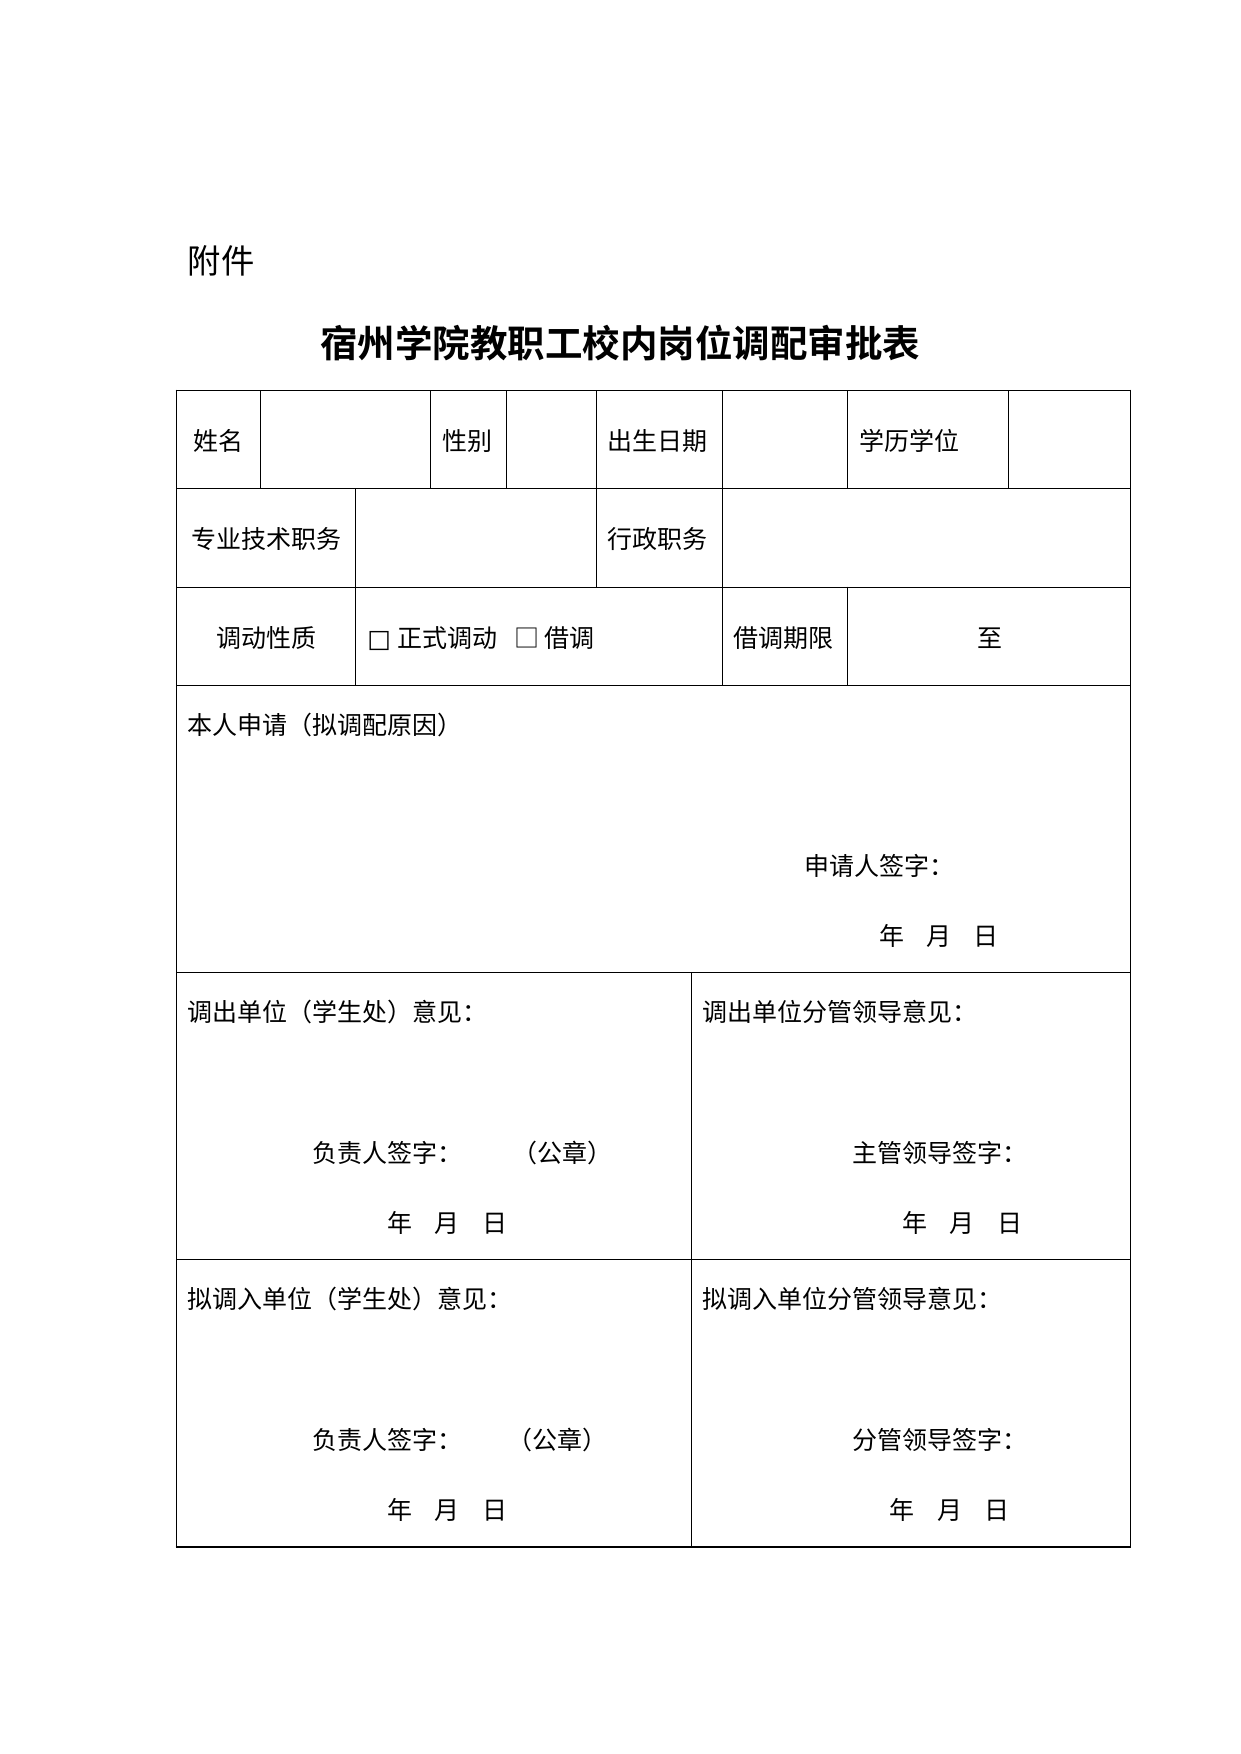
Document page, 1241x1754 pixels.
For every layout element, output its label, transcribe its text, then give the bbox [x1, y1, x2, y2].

table_cell 拟调入单位分管领导意见： 分管领导签字： 年 月 日 [692, 1260, 1130, 1546]
table_cell 借调期限 [723, 588, 847, 685]
table_header 出生日期 [597, 391, 722, 488]
table_header 学历学位 [848, 391, 1008, 488]
table_cell 专业技术职务 [177, 489, 355, 587]
table_header [261, 391, 430, 488]
table_header 性别 [431, 391, 506, 488]
table_header [723, 391, 847, 488]
table_cell □ 正式调动 □ 借调 [356, 588, 722, 685]
table_cell 调出单位（学生处）意见： 负责人签字： （公章） 年 月 日 [177, 973, 691, 1259]
table_cell 调出单位分管领导意见： 主管领导签字： 年 月 日 [692, 973, 1130, 1259]
table_cell [356, 489, 596, 587]
table_cell 拟调入单位（学生处）意见： 负责人签字： （公章） 年 月 日 [177, 1260, 691, 1546]
text 附件 [187, 227, 1053, 292]
table_cell 至 [848, 588, 1130, 685]
text 宿州学院教职工校内岗位调配审批表 [187, 308, 1053, 373]
table_cell [723, 489, 1130, 587]
table_cell 调动性质 [177, 588, 355, 685]
table_cell 本人申请（拟调配原因） 申请人签字： 年 月 日 [177, 686, 1130, 972]
table_cell 行政职务 [597, 489, 722, 587]
table_header [1009, 391, 1130, 488]
table_header 姓名 [177, 391, 260, 488]
table_header [507, 391, 596, 488]
